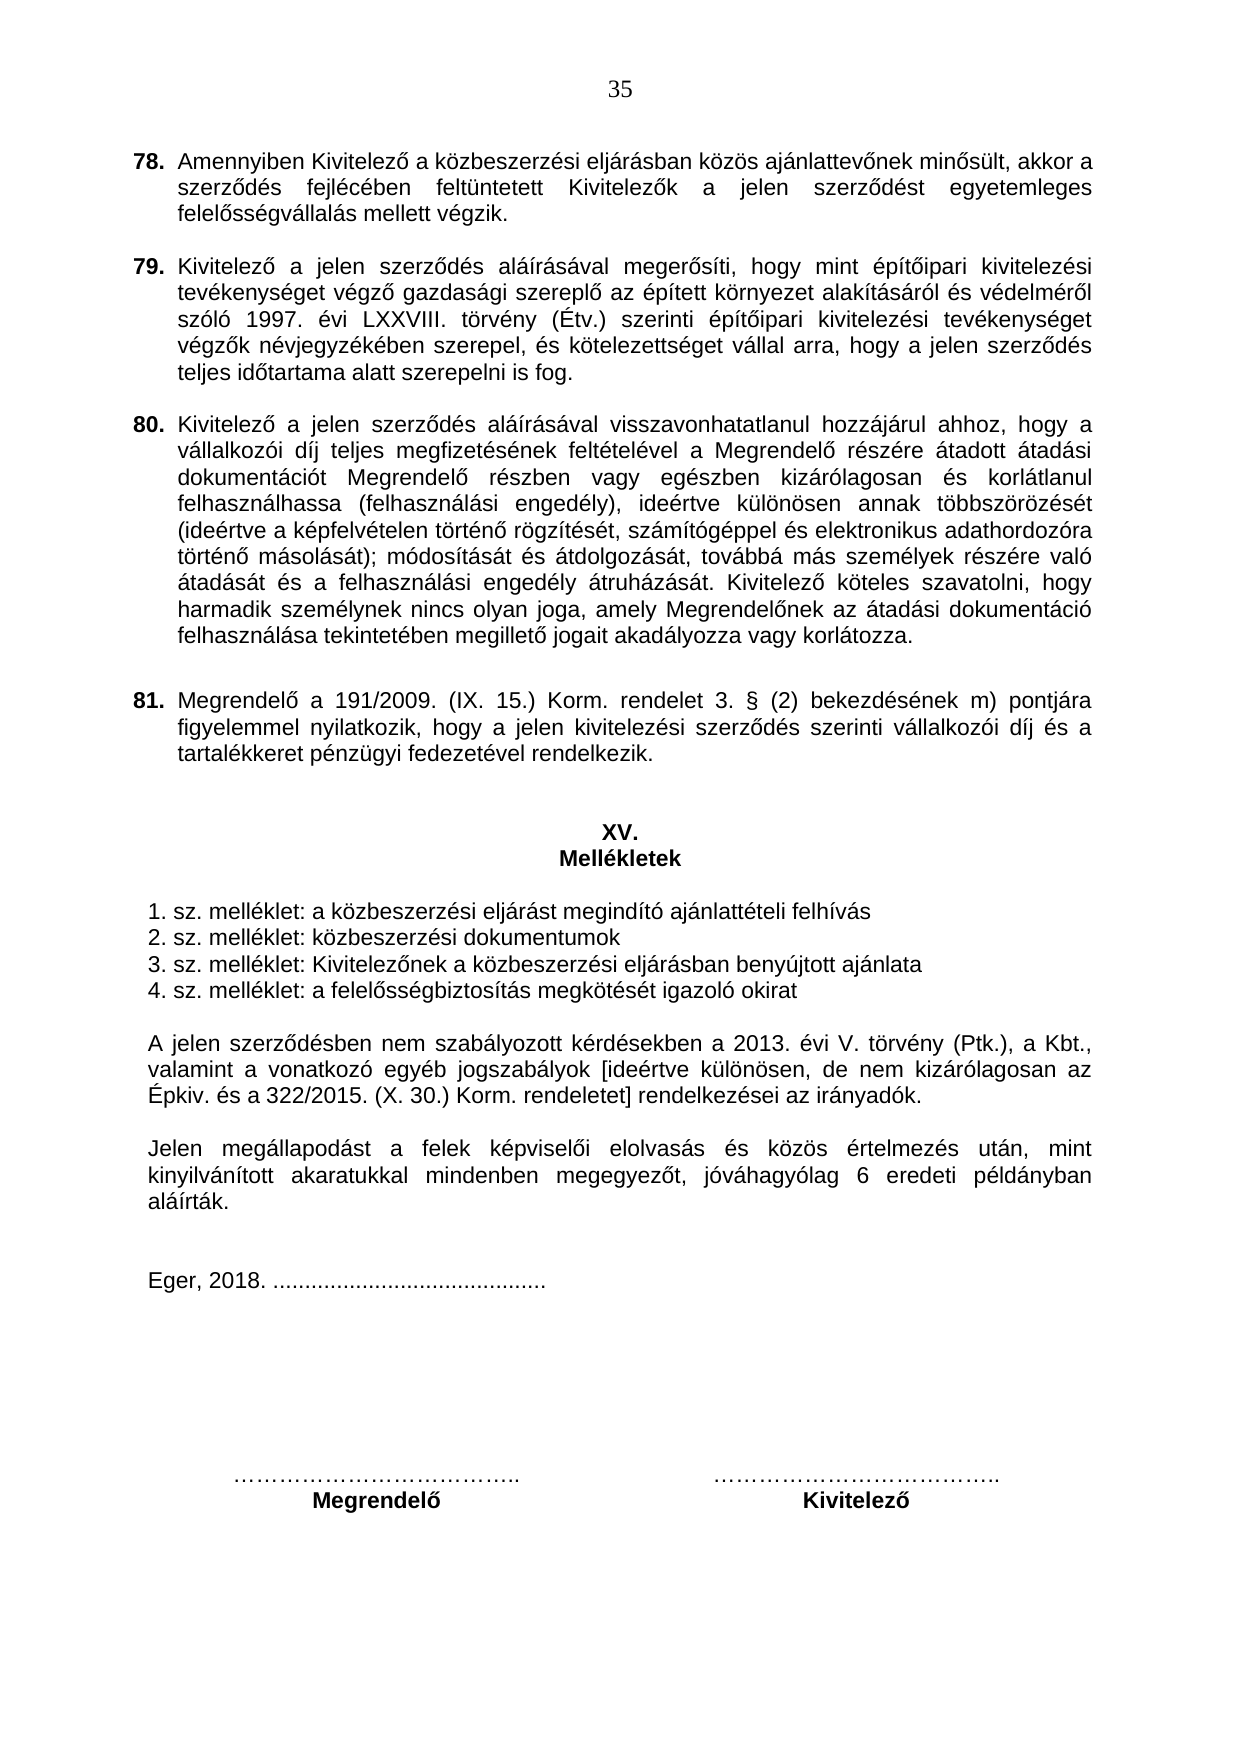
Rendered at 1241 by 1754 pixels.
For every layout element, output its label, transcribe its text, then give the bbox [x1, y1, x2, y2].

text XV. [148, 819, 1093, 845]
text A jelen szerződésben nem szabályozott kérdésekben a 2013. évi V. törvény (Ptk.), a Kbt., valamint a vonatkozó egyéb jogszabályok [ideértve különösen, de nem kizárólagosan az Épkiv. és a 322/2015. (X. 30.) Korm. rendeletet] rendelkezései az irányadók. [148, 1030, 1093, 1109]
text Jelen megállapodást a felek képviselői elolvasás és közös értelmezés után, mint kinyilvánított akaratukkal mindenben megegyezőt, jóváhagyólag 6 eredeti példányban aláírták. [148, 1135, 1093, 1214]
list Amennyiben Kivitelező a közbeszerzési eljárásban közös ajánlattevőnek minősült, akkor a szerződés fejlécében feltüntetett Kivitelezők a jelen szerződést egyetemleges felelősségvállalás mellett végzik. [133, 148, 1093, 227]
text 1. sz. melléklet: a közbeszerzési eljárást megindító ajánlattételi felhívás [148, 898, 1093, 924]
text Mellékletek [148, 845, 1093, 872]
table_header ……………………………….. Megrendelő [136, 1346, 616, 1514]
list Megrendelő a 191/2009. (IX. 15.) Korm. rendelet 3. § (2) bekezdésének m) pontjára figyelemmel nyilatkozik, hogy a jelen kivitelezési szerződés szerinti vállalkozói díj és a tartalékkeret pénzügyi fedezetével rendelkezik. [133, 687, 1093, 766]
text 3. sz. melléklet: Kivitelezőnek a közbeszerzési eljárásban benyújtott ajánlata [148, 951, 1093, 977]
text 4. sz. melléklet: a felelősségbiztosítás megkötését igazoló okirat [148, 977, 1093, 1003]
table_header ……………………………….. Kivitelező [616, 1346, 1096, 1514]
text Eger, 2018. ........................................... [148, 1267, 1093, 1293]
list Kivitelező a jelen szerződés aláírásával megerősíti, hogy mint építőipari kivitelezési tevékenységet végző gazdasági szereplő az épített környezet alakításáról és védelméről szóló 1997. évi LXXVIII. törvény (Étv.) szerinti építőipari kivitelezési tevékenységet végzők névjegyzékében szerepel, és kötelezettséget vállal arra, hogy a jelen szerződés teljes időtartama alatt szerepelni is fog. [133, 253, 1093, 385]
list Kivitelező a jelen szerződés aláírásával visszavonhatatlanul hozzájárul ahhoz, hogy a vállalkozói díj teljes megfizetésének feltételével a Megrendelő részére átadott átadási dokumentációt Megrendelő részben vagy egészben kizárólagosan és korlátlanul felhasználhassa (felhasználási engedély), ideértve különösen annak többszörözését (ideértve a képfelvételen történő rögzítését, számítógéppel és elektronikus adathordozóra történő másolását); módosítását és átdolgozását, továbbá más személyek részére való átadását és a felhasználási engedély átruházását. Kivitelező köteles szavatolni, hogy harmadik személynek nincs olyan joga, amely Megrendelőnek az átadási dokumentáció felhasználása tekintetében megillető jogait akadályozza vagy korlátozza. [133, 411, 1093, 648]
text 2. sz. melléklet: közbeszerzési dokumentumok [148, 924, 1093, 951]
